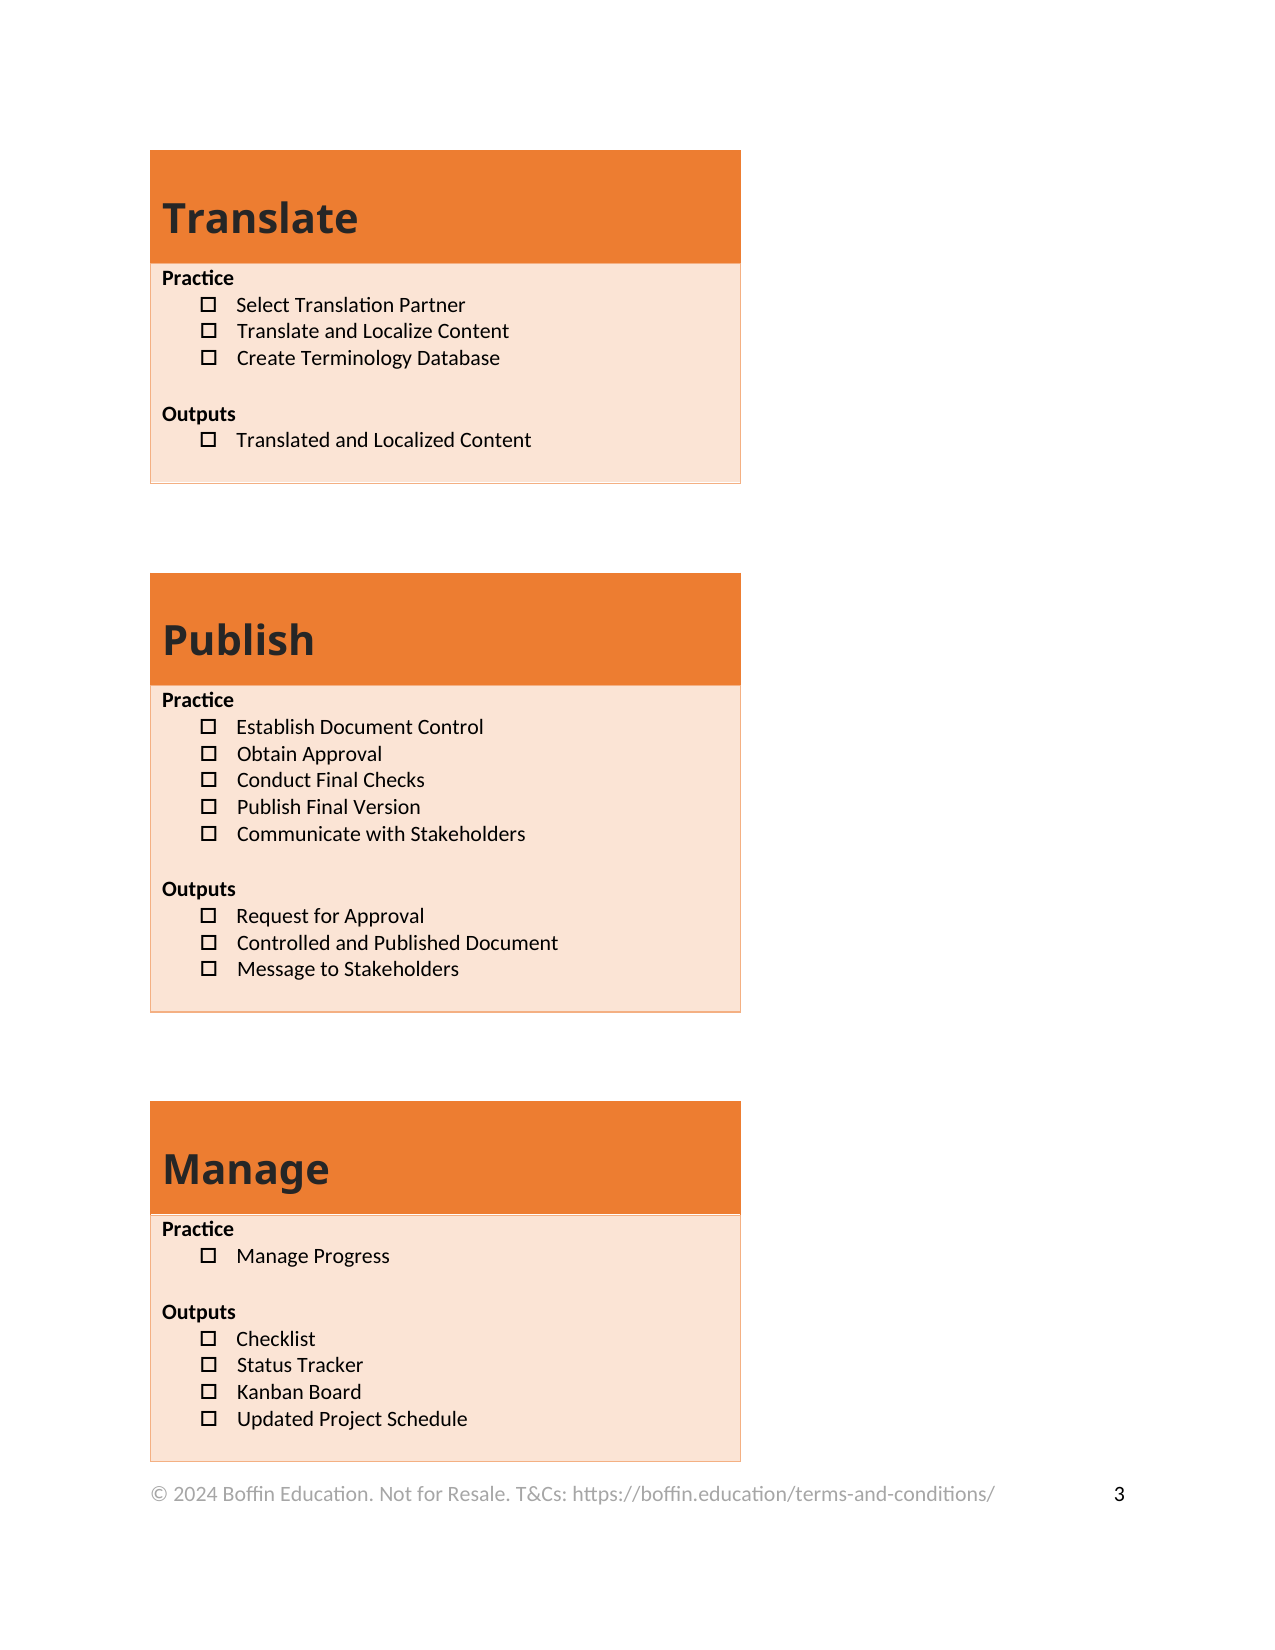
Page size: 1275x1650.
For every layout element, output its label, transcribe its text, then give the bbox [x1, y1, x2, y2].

table_header Publish [151, 574, 740, 685]
table_cell Practice Manage Progress Outputs Checklist Status Tracker Kanban Board Updated Project Schedule [151, 1216, 740, 1461]
table_cell Practice Establish Document Control Obtain Approval Conduct Final Checks Publish Final Version Communicate with Stakeholders Outputs Request for Approval Controlled and Published Document Message to Stakeholders [151, 686, 740, 1011]
table_cell Practice Select Translation Partner Translate and Localize Content Create Terminology Database Outputs Translated and Localized Content [151, 264, 740, 482]
table_header Translate [151, 151, 740, 263]
table_header Manage [151, 1103, 740, 1214]
